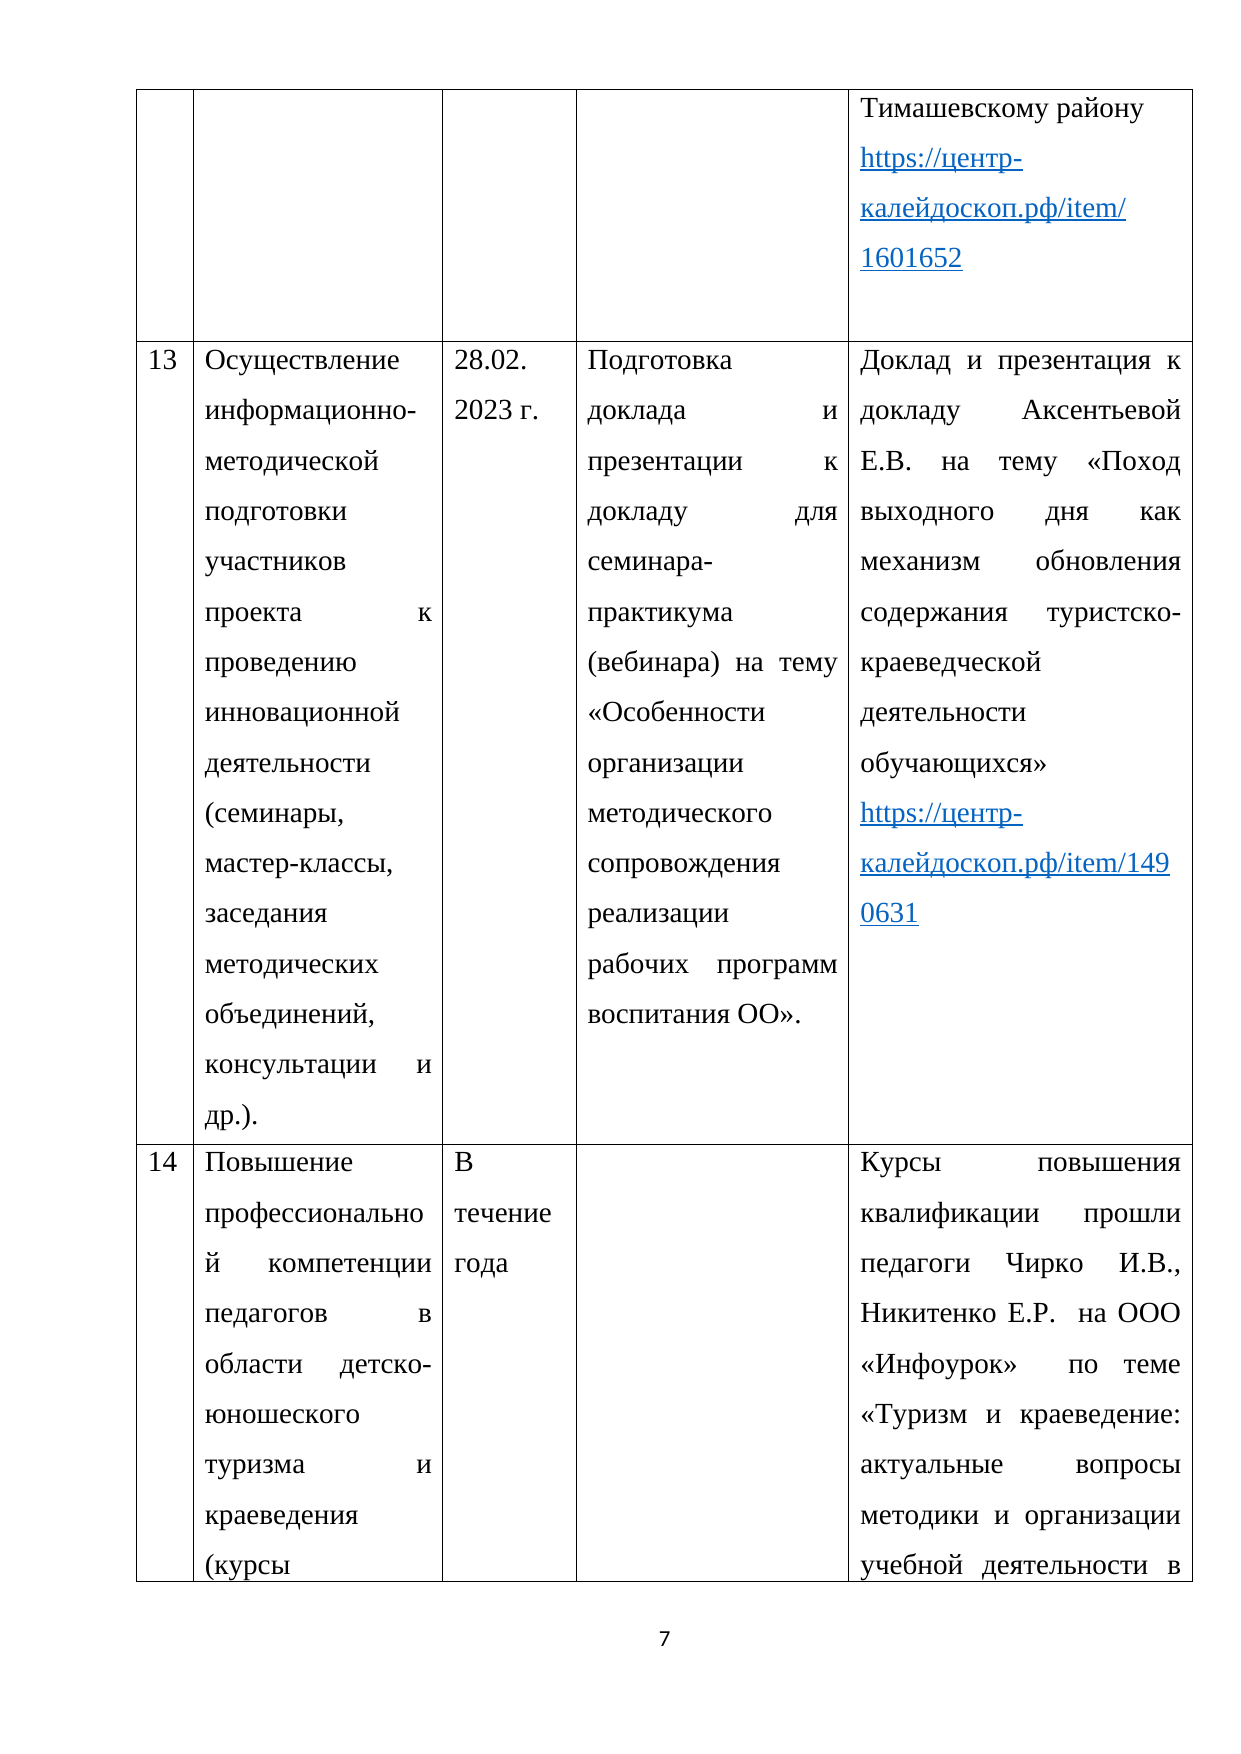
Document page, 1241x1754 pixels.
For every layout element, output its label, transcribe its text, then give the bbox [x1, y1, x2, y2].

table_cell В течение года [443, 1145, 576, 1581]
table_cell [849, 90, 1192, 341]
table_cell 14 [137, 1145, 193, 1581]
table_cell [849, 1145, 1192, 1581]
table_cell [443, 90, 576, 341]
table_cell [194, 1145, 442, 1581]
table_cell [194, 90, 442, 341]
table_cell Доклад и презентация к докладу Аксентьевой Е.В. на тему «Поход выходного дня как механизм обновления содержания туристско-краеведческой деятельности обучающихся» https://центр-калейдоскоп.рф/item/1490631 [849, 342, 1192, 1143]
table_cell [577, 1145, 848, 1581]
table_cell 12 [137, 90, 193, 341]
table_cell Подготовка доклада и презентации к докладу для семинара-практикума (вебинара) на тему «Особенности организации методического сопровождения реализации рабочих программ воспитания ОО». [577, 342, 848, 1143]
table_cell 28.02. 2023 г. [443, 342, 576, 1143]
table_cell Осуществление информационно-методической подготовки участников проекта к проведению инновационной деятельности (семинары, мастер-классы, заседания методических объединений, консультации и др.). [194, 342, 442, 1143]
table_cell 13 [137, 342, 193, 1143]
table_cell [577, 90, 848, 341]
